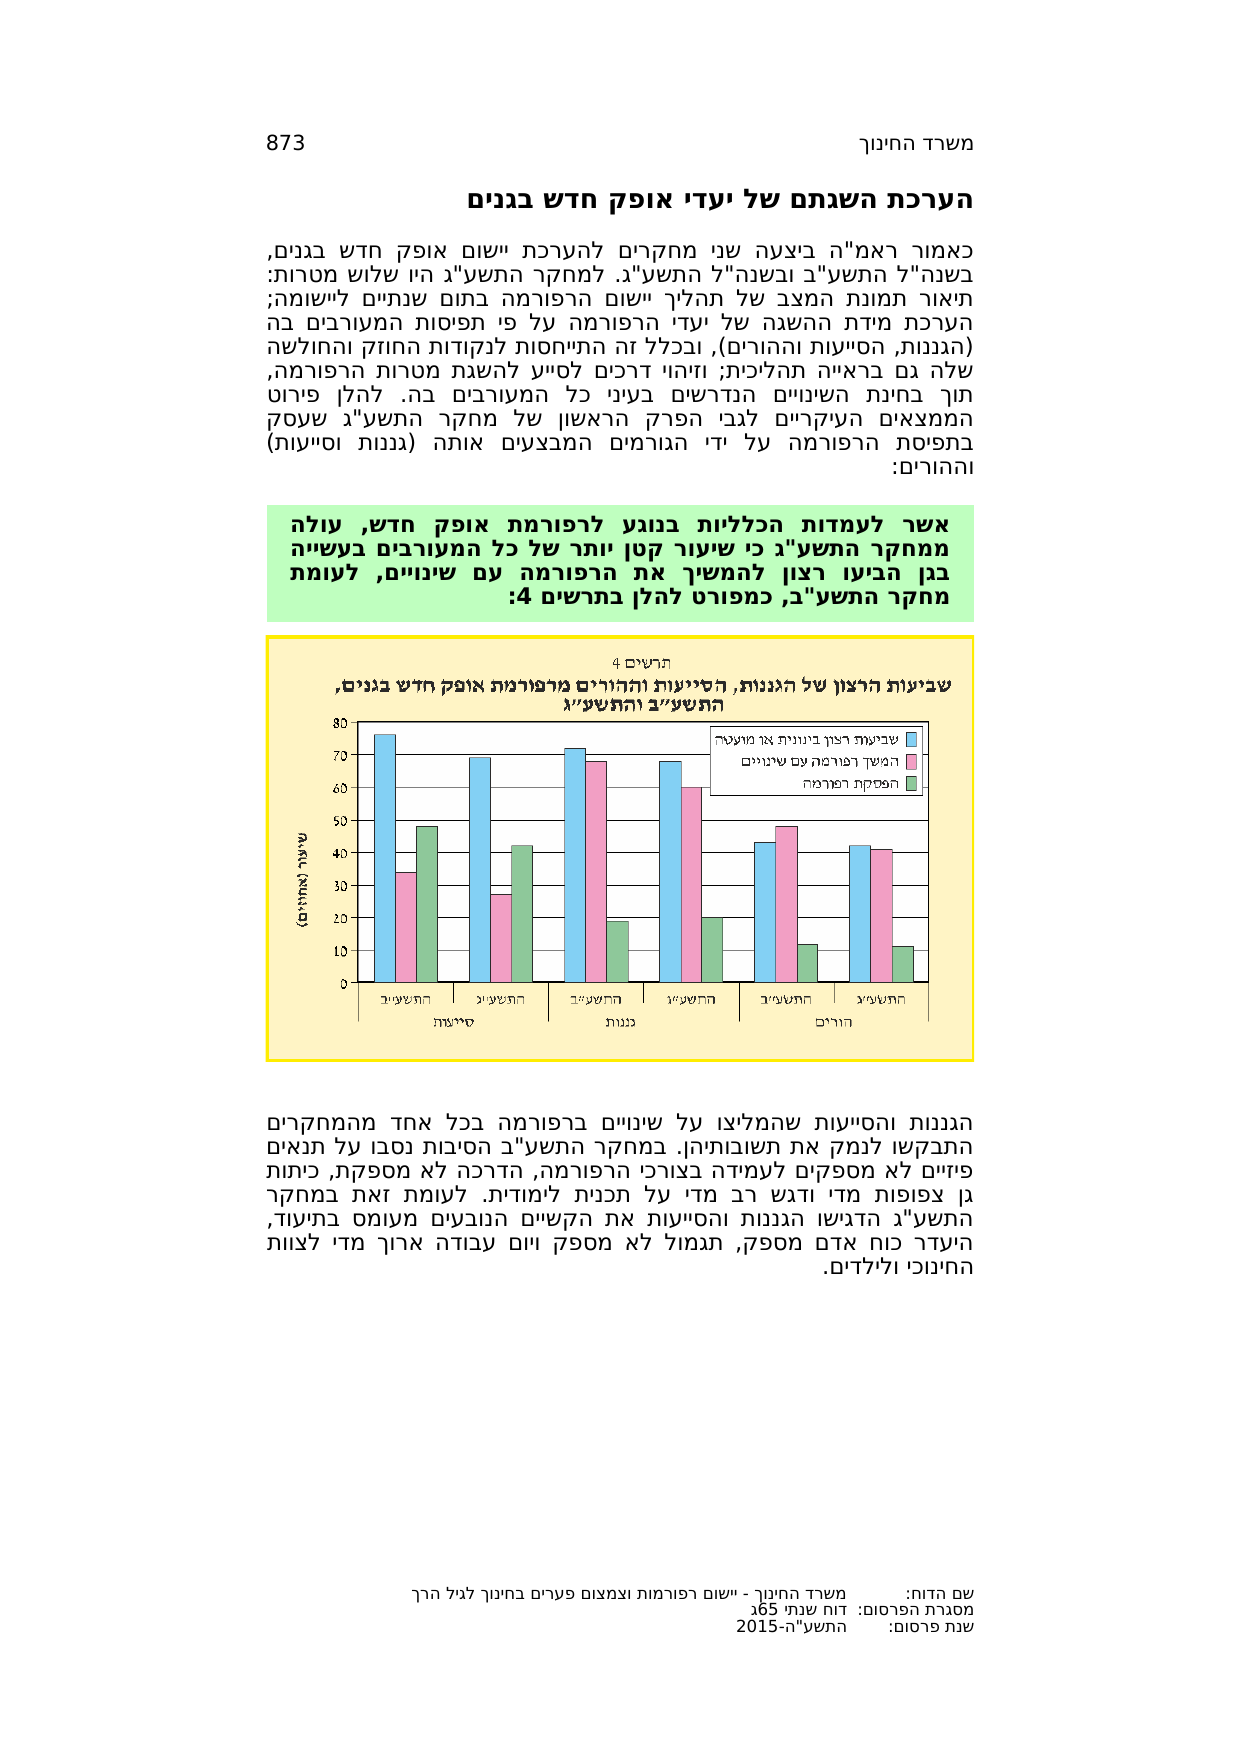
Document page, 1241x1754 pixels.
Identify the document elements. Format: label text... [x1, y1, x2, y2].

text כאמור ראמ"ה ביצעה שני מחקרים להערכת יישום אופק חדש בגנים, בשנה"ל התשע"ב ובשנה"ל התשע"ג. למחקר התשע"ג היו שלוש מטרות: תיאור תמונת המצב של תהליך יישום הרפורמה בתום שנתיים ליישומה; הערכת מידת ההשגה של יעדי הרפורמה על פי תפיסות המעורבים בה (הגננות, הסייעות וההורים), ובכלל זה התייחסות לנקודות החוזק והחולשה שלה גם בראייה תהליכית; וזיהוי דרכים לסייע להשגת מטרות הרפורמה, תוך בחינת השינויים הנדרשים בעיני כל המעורבים בה. להלן פירוט הממצאים העיקריים לגבי הפרק הראשון של מחקר התשע"ג שעסק בתפיסת הרפורמה על ידי הגורמים המבצעים אותה (גננות וסייעות) וההורים: [266, 239, 974, 479]
text הערכת השגתם של יעדי אופק חדש בגנים [266, 183, 974, 214]
text אשר לעמדות הכלליות בנוגע לרפורמת אופק חדש, עולה ממחקר התשע"ג כי שיעור קטן יותר של כל המעורבים בעשייה בגן הביעו רצון להמשיך את הרפורמה עם שינויים, לעומת מחקר התשע"ב, כמפורט להלן בתרשים 4: [267, 505, 974, 622]
text הגננות והסייעות שהמליצו על שינויים ברפורמה בכל אחד מהמחקרים התבקשו לנמק את תשובותיהן. במחקר התשע"ב הסיבות נסבו על תנאים פיזיים לא מספקים לעמידה בצורכי הרפורמה, הדרכה לא מספקת, כיתות גן צפופות מדי ודגש רב מדי על תכנית לימודית. לעומת זאת במחקר התשע"ג הדגישו הגננות והסייעות את הקשיים הנובעים מעומס בתיעוד, היעדר כוח אדם מספק, תגמול לא מספק ויום עבודה ארוך מדי לצוות החינוכי ולילדים. [266, 1111, 974, 1279]
